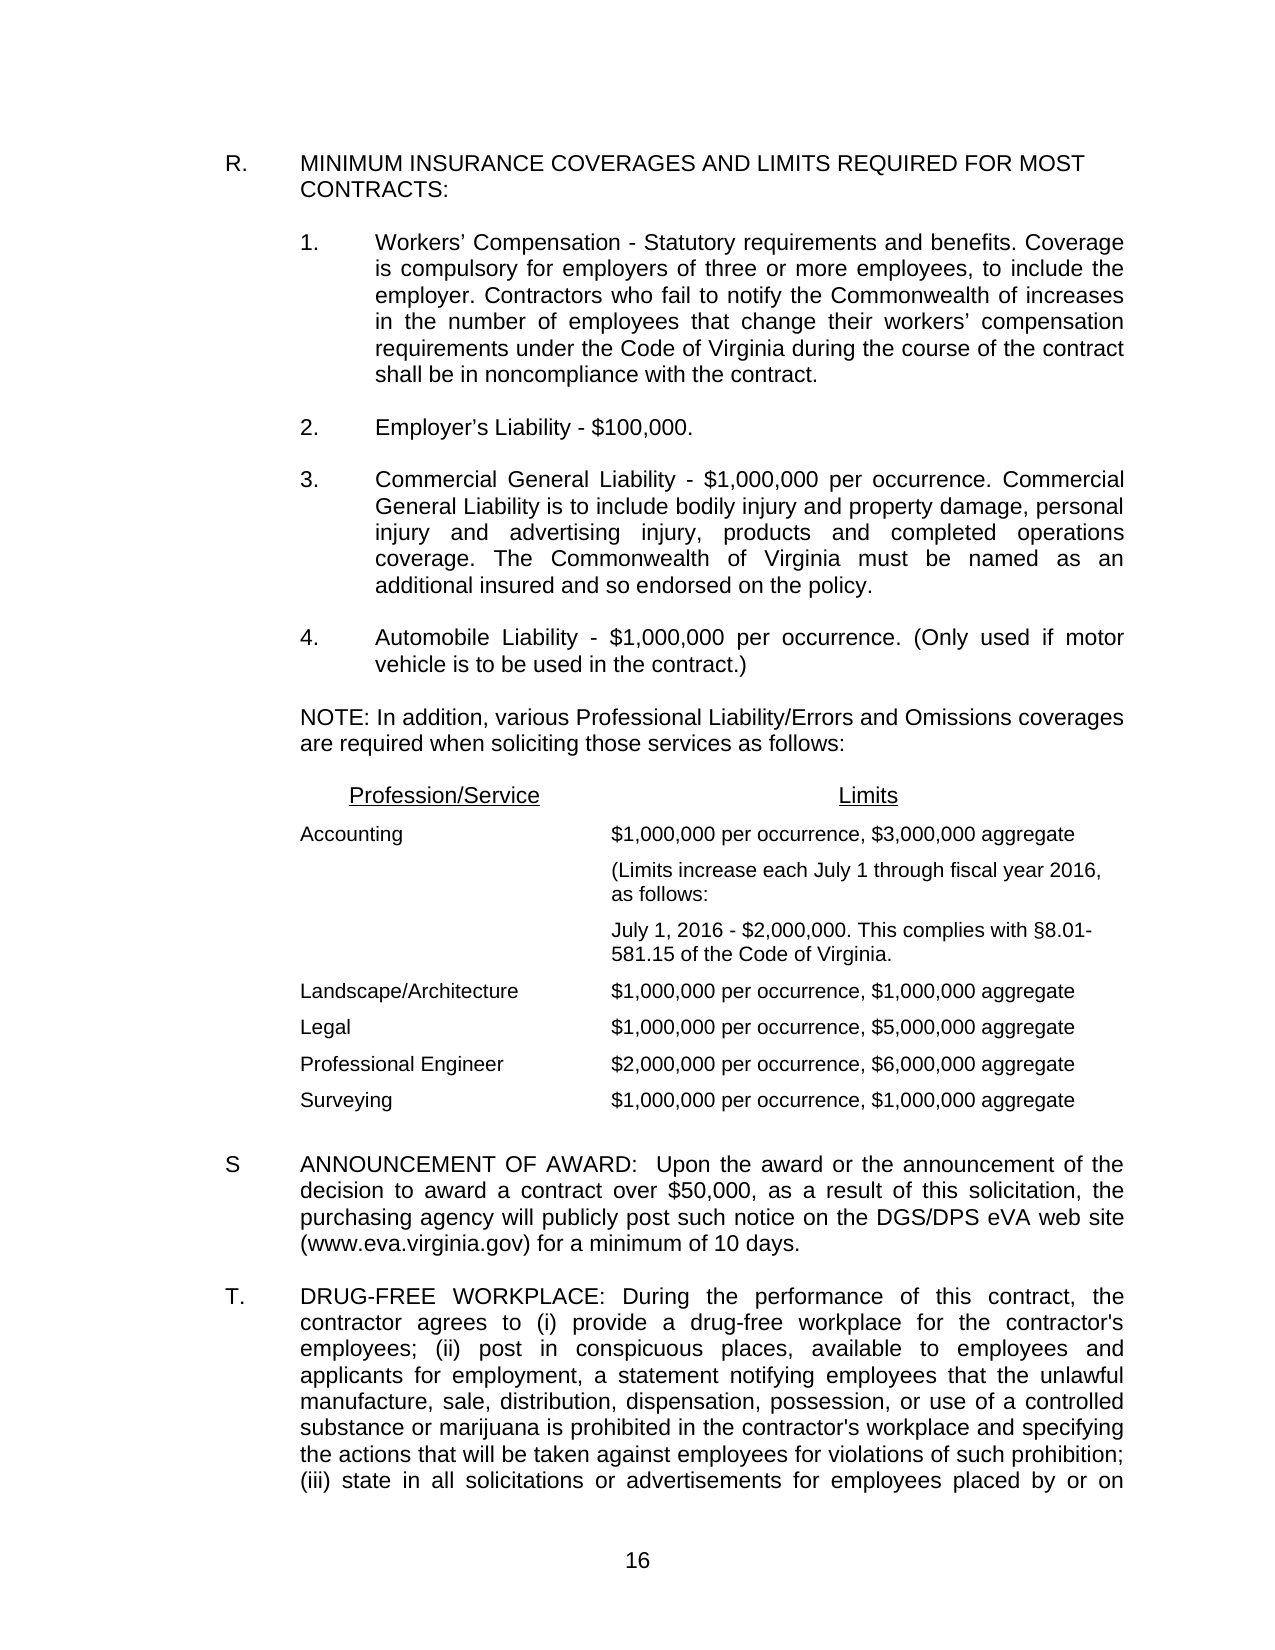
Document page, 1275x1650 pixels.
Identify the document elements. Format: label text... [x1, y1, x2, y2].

text 2. Employer’s Liability - $100,000. [300, 413, 1125, 440]
table_cell $1,000,000 per occurrence, $5,000,000 aggregate [600, 1015, 1136, 1052]
table_cell $1,000,000 per occurrence, $3,000,000 aggregate (Limits increase each July 1 through fiscal year 2016, as follows: July 1, 2016 - $2,000,000. This complies with §8.01-581.15 of the Code of Virginia. [600, 821, 1136, 979]
text 4. Automobile Liability - $1,000,000 per occurrence. (Only used if motor vehicle is to be used in the contract.) [300, 624, 1125, 677]
table_cell $1,000,000 per occurrence, $1,000,000 aggregate [600, 979, 1136, 1015]
table_header Limits [600, 783, 1136, 821]
text S ANNOUNCEMENT OF AWARD: Upon the award or the announcement of the decision to award a contract over $50,000, as a result of this solicitation, the purchasing agency will publicly post such notice on the DGS/DPS eVA web site (www.eva.virginia.gov) for a minimum of 10 days. [225, 1151, 1125, 1256]
table_cell Surveying [289, 1088, 600, 1124]
table_cell Accounting [289, 821, 600, 979]
table_cell Professional Engineer [289, 1052, 600, 1088]
table_header Profession/Service [289, 783, 600, 821]
table_cell Legal [289, 1015, 600, 1052]
table_cell $2,000,000 per occurrence, $6,000,000 aggregate [600, 1052, 1136, 1088]
table_cell $1,000,000 per occurrence, $1,000,000 aggregate [600, 1088, 1136, 1124]
text 3. Commercial General Liability - $1,000,000 per occurrence. Commercial General Liability is to include bodily injury and property damage, personal injury and advertising injury, products and completed operations coverage. The must be named as an additional insured and so endorsed on the policy. [300, 466, 1125, 598]
text R. MINIMUM INSURANCE COVERAGES AND LIMITS REQUIRED FOR MOST CONTRACTS: [225, 150, 1125, 203]
table_cell Landscape/Architecture [289, 979, 600, 1015]
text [225, 1283, 1125, 1493]
text NOTE: In addition, various Professional Liability/Errors and Omissions coverages are required when soliciting those services as follows: [300, 703, 1125, 756]
text 1. Workers’ Compensation - Statutory requirements and benefits. Coverage is compulsory for employers of three or more employees, to include the employer. Contractors who fail to notify the Commonwealth of increases in the number of employees that change their workers’ compensation requirements under the Code of Virginia during the course of the contract shall be in noncompliance with the contract. [300, 229, 1125, 387]
